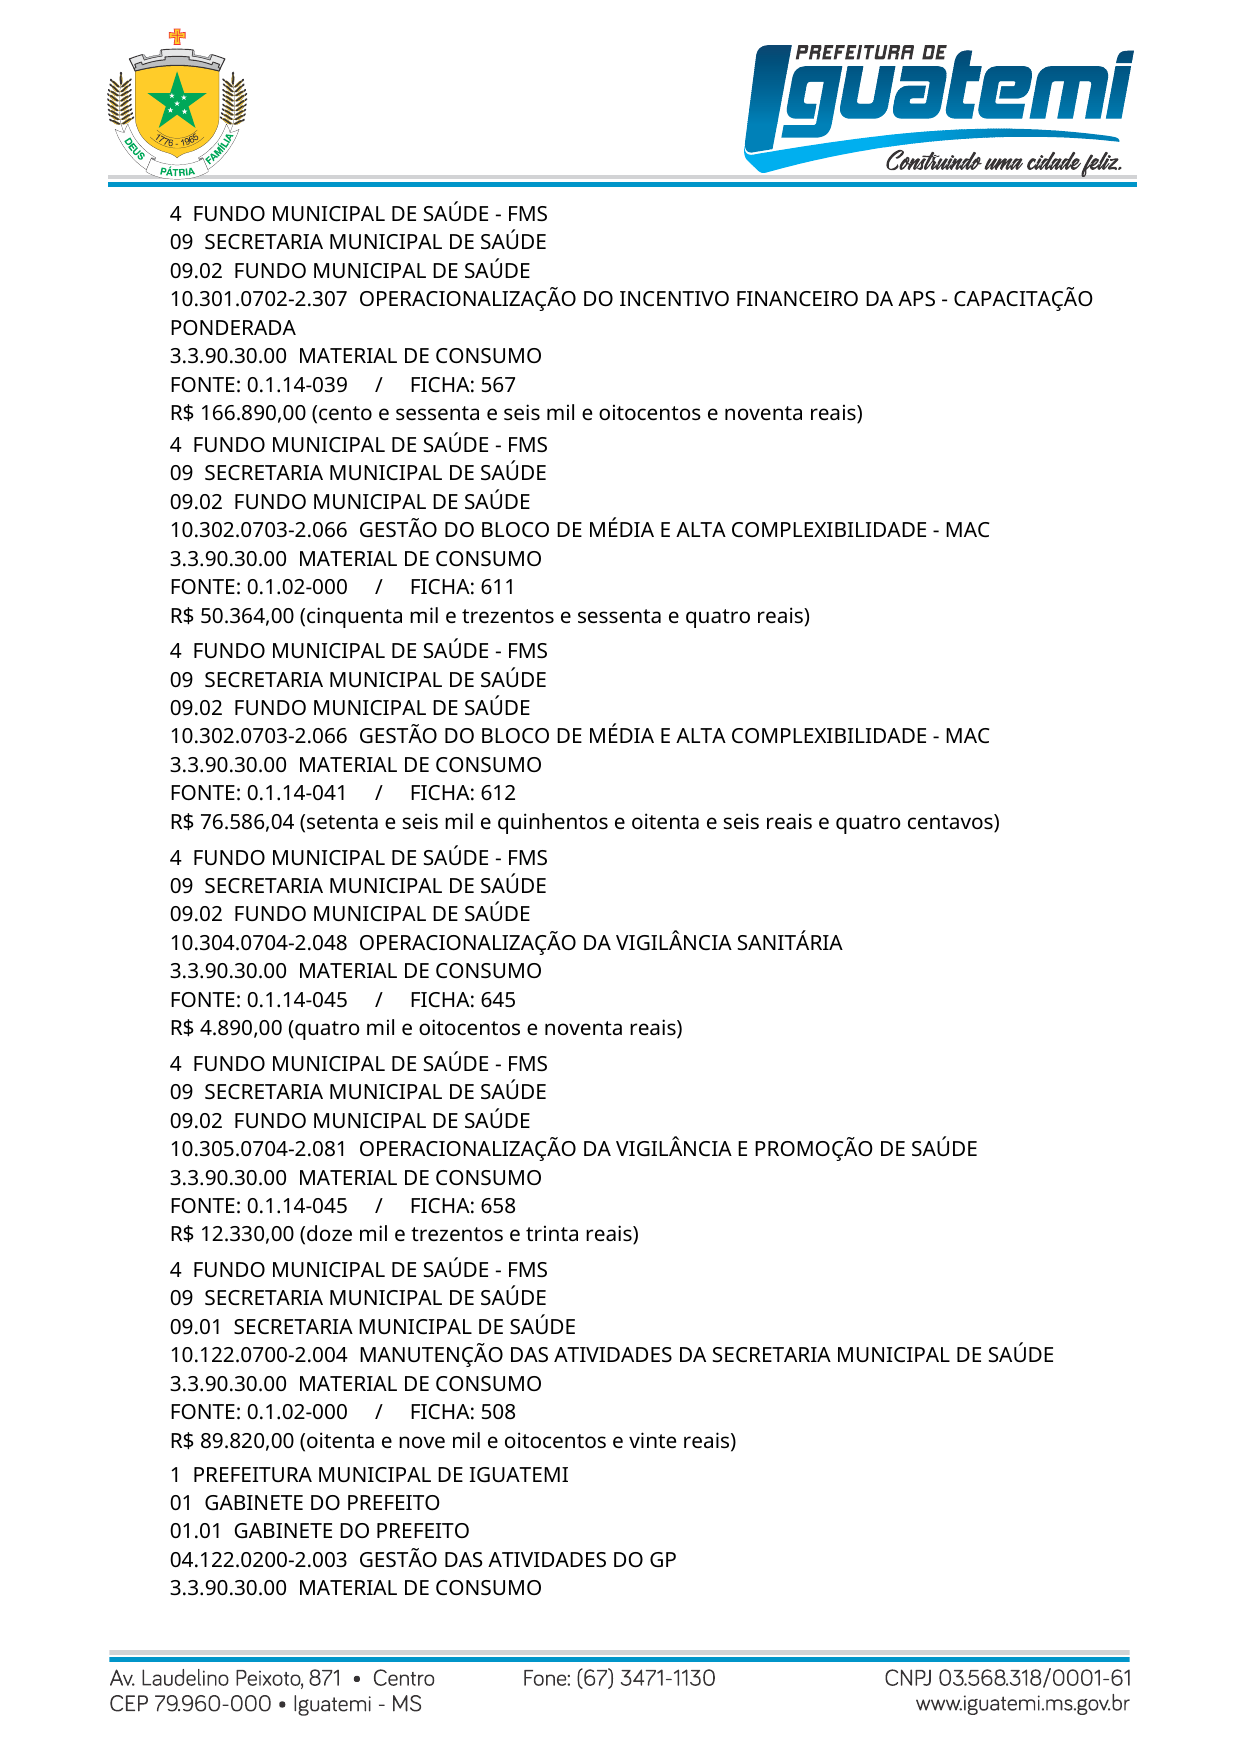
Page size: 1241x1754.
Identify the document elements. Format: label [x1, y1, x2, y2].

table_header [155, 199, 1155, 1604]
